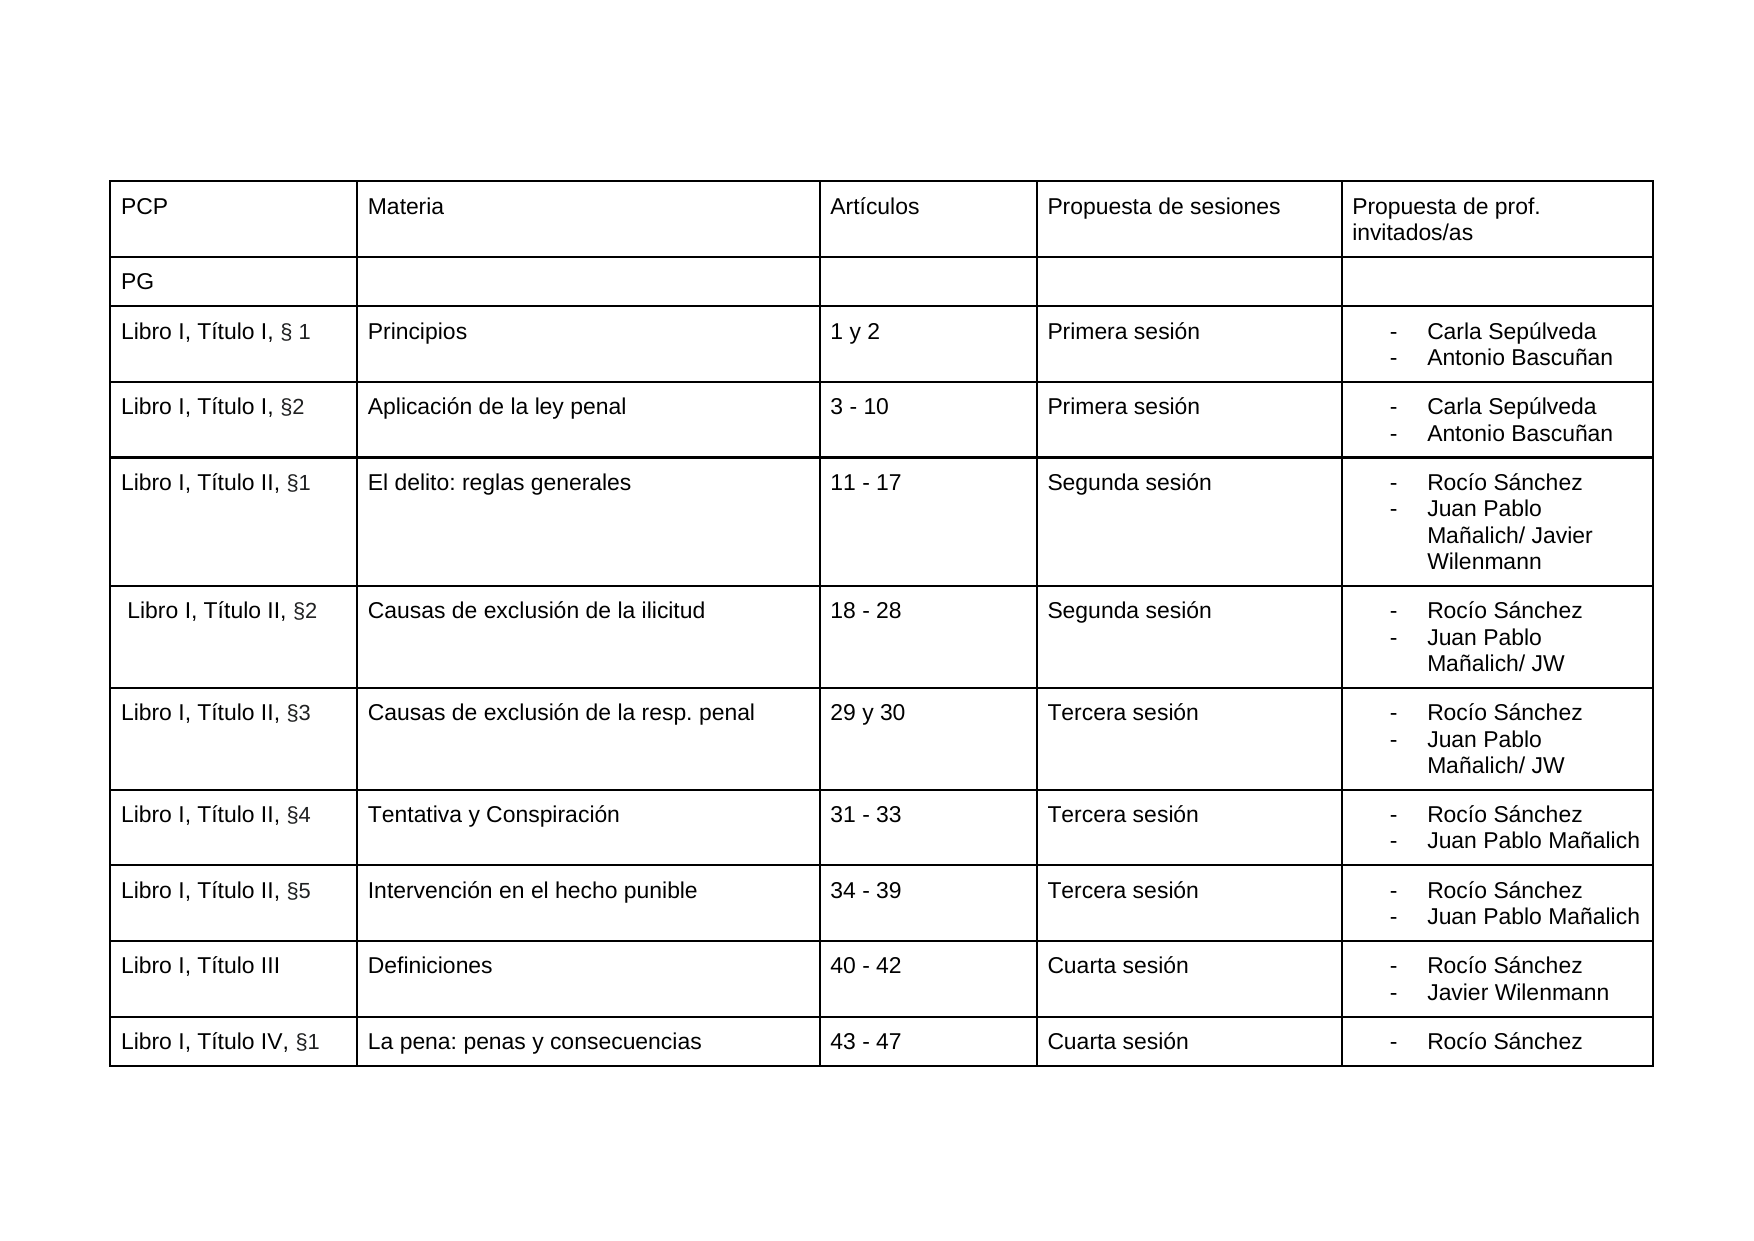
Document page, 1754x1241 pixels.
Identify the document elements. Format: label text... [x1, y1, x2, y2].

table_cell Libro I, Título I, §2 [111, 383, 356, 456]
table_cell El delito: reglas generales [358, 459, 819, 585]
table_cell Segunda sesión [1038, 459, 1341, 585]
table_cell Tercera sesión [1038, 791, 1341, 864]
table_cell Aplicación de la ley penal [358, 383, 819, 456]
table_cell Rocío Sánchez Juan Pablo Mañalich [1343, 791, 1652, 864]
table_header Propuesta de prof. invitados/as [1343, 182, 1652, 256]
table_cell Libro I, Título I, § 1 [111, 307, 356, 381]
table_cell 31 - 33 [821, 791, 1036, 864]
table_cell Tercera sesión [1038, 866, 1341, 940]
table_cell [1343, 258, 1652, 305]
table_cell Carla Sepúlveda Antonio Bascuñan [1343, 383, 1652, 456]
table_cell [1038, 258, 1341, 305]
table_cell Principios [358, 307, 819, 381]
table_cell Causas de exclusión de la ilicitud [358, 587, 819, 687]
table_cell Libro I, Título II, §4 [111, 791, 356, 864]
table_cell Rocío Sánchez Javier Wilenmann [1343, 942, 1652, 1016]
table_cell Primera sesión [1038, 383, 1341, 456]
table_cell 11 - 17 [821, 459, 1036, 585]
table_cell Libro I, Título II, §1 [111, 459, 356, 585]
table_cell 43 - 47 [821, 1018, 1036, 1065]
table_cell Tercera sesión [1038, 689, 1341, 789]
table_cell Definiciones [358, 942, 819, 1016]
table_cell Rocío Sánchez Juan Pablo Mañalich/ Javier Wilenmann [1343, 459, 1652, 585]
table_cell 34 - 39 [821, 866, 1036, 940]
table_cell Causas de exclusión de la resp. penal [358, 689, 819, 789]
table_cell Rocío Sánchez Juan Pablo Mañalich/ JW [1343, 689, 1652, 789]
table_cell [358, 258, 819, 305]
table_cell Libro I, Título II, §2 [111, 587, 356, 687]
table_cell Libro I, Título II, §5 [111, 866, 356, 940]
table_cell 1 y 2 [821, 307, 1036, 381]
table_header Artículos [821, 182, 1036, 256]
table_cell 3 - 10 [821, 383, 1036, 456]
table_cell Libro I, Título II, §3 [111, 689, 356, 789]
table_header Materia [358, 182, 819, 256]
table_header PCP [111, 182, 356, 256]
table_cell Primera sesión [1038, 307, 1341, 381]
table_cell Tentativa y Conspiración [358, 791, 819, 864]
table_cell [111, 1018, 356, 1065]
table_cell [821, 258, 1036, 305]
table_cell Intervención en el hecho punible [358, 866, 819, 940]
table_cell Cuarta sesión [1038, 942, 1341, 1016]
table_cell 18 - 28 [821, 587, 1036, 687]
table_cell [358, 1018, 819, 1065]
table_cell Cuarta sesión [1038, 1018, 1341, 1065]
table_cell 40 - 42 [821, 942, 1036, 1016]
table_cell PG [111, 258, 356, 305]
table_cell Segunda sesión [1038, 587, 1341, 687]
table_cell 29 y 30 [821, 689, 1036, 789]
table_cell Rocío Sánchez Juan Pablo Mañalich/ JW [1343, 587, 1652, 687]
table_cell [1343, 1018, 1652, 1065]
table_header Propuesta de sesiones [1038, 182, 1341, 256]
table_cell Carla Sepúlveda Antonio Bascuñan [1343, 307, 1652, 381]
table_cell Rocío Sánchez Juan Pablo Mañalich [1343, 866, 1652, 940]
table_cell Libro I, Título III [111, 942, 356, 1016]
